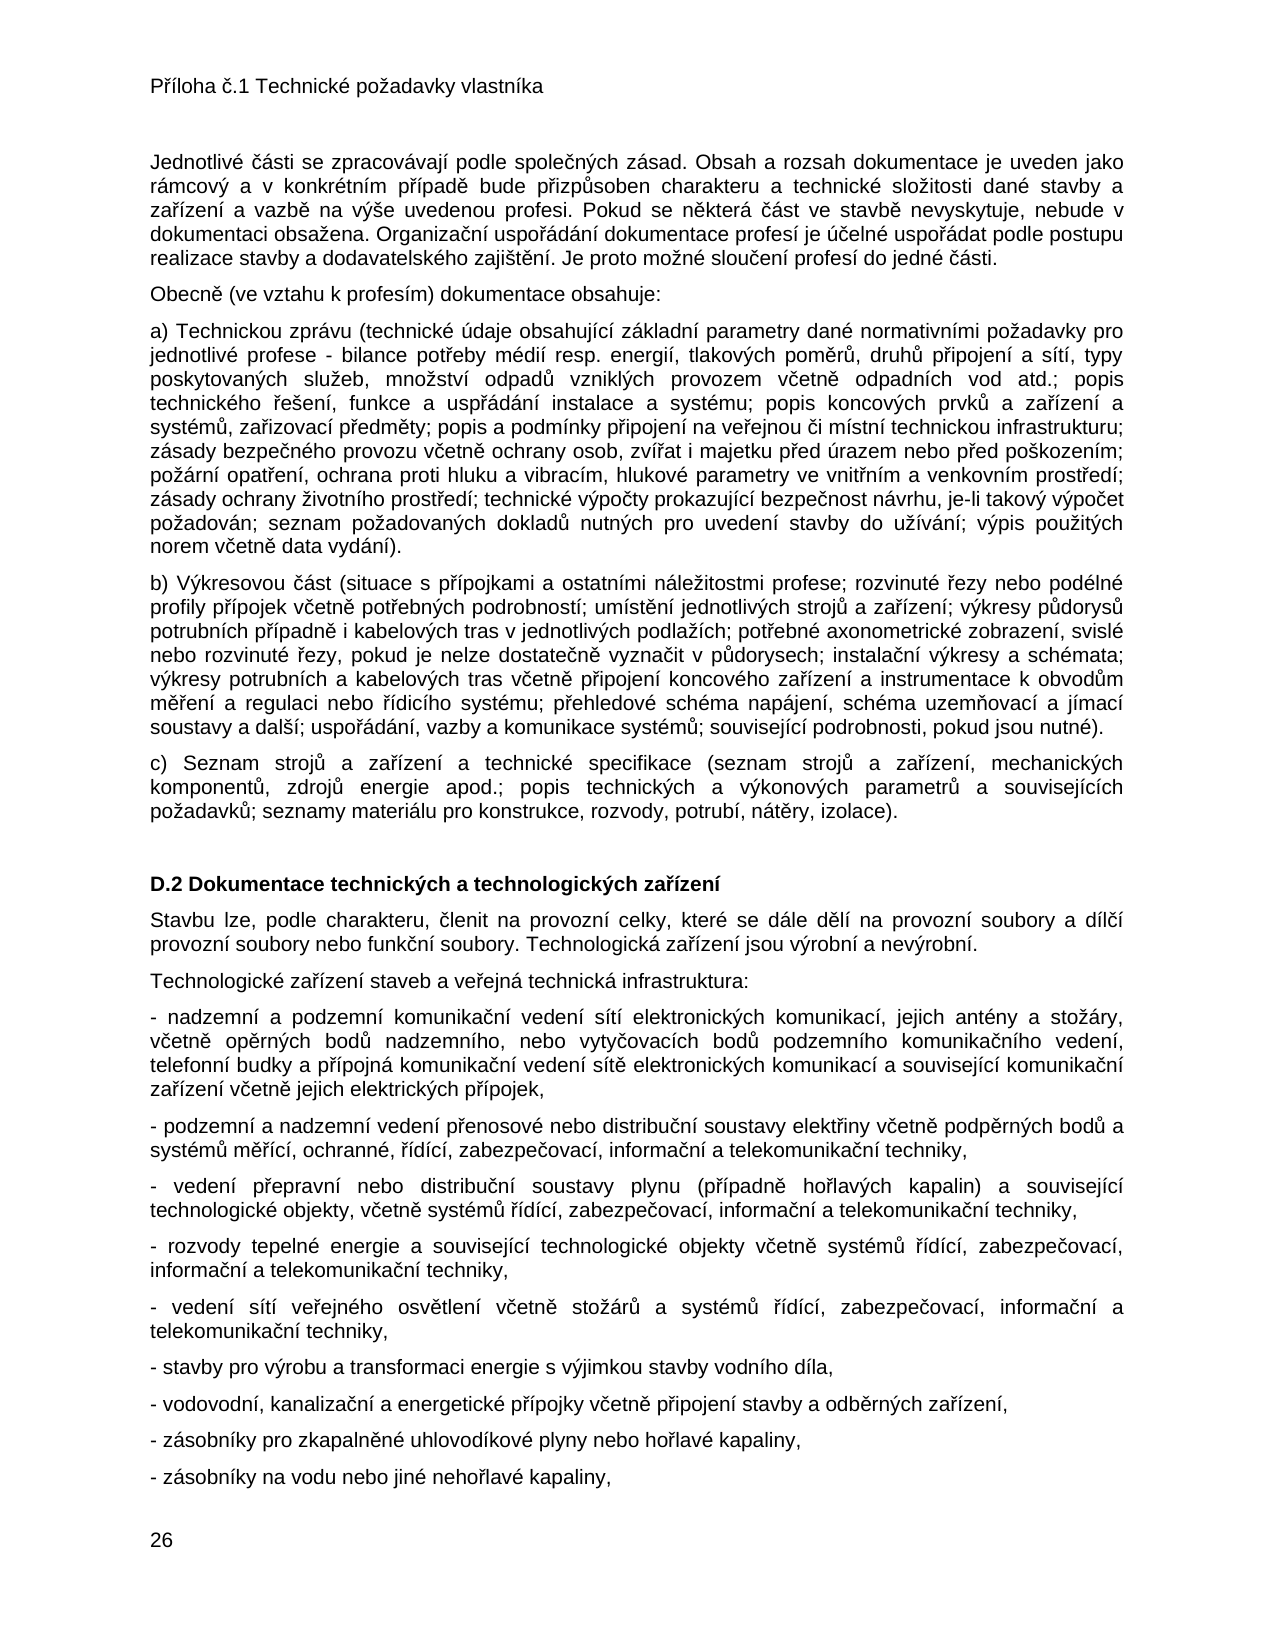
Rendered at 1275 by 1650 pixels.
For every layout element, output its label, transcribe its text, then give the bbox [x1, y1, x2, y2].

text - podzemní a nadzemní vedení přenosové nebo distribuční soustavy elektřiny včetně podpěrných bodů a systémů měřící, ochranné, řídící, zabezpečovací, informační a telekomunikační techniky, [150, 1113, 1125, 1161]
text - vedení sítí veřejného osvětlení včetně stožárů a systémů řídící, zabezpečovací, informační a telekomunikační techniky, [150, 1295, 1125, 1343]
text Jednotlivé části se zpracovávají podle společných zásad. Obsah a rozsah dokumentace je uveden jako rámcový a v konkrétním případě bude přizpůsoben charakteru a technické složitosti dané stavby a zařízení a vazbě na výše uvedenou profesi. Pokud se některá část ve stavbě nevyskytuje, nebude v dokumentaci obsažena. Organizační uspořádání dokumentace profesí je účelné uspořádat podle postupu realizace stavby a dodavatelského zajištění. Je proto možné sloučení profesí do jedné části. [150, 150, 1125, 270]
text - zásobníky na vodu nebo jiné nehořlavé kapaliny, [150, 1464, 1125, 1488]
text - vedení přepravní nebo distribuční soustavy plynu (případně hořlavých kapalin) a související technologické objekty, včetně systémů řídící, zabezpečovací, informační a telekomunikační techniky, [150, 1174, 1125, 1222]
text Obecně (ve vztahu k profesím) dokumentace obsahuje: [150, 282, 1125, 306]
text c) Seznam strojů a zařízení a technické specifikace (seznam strojů a zařízení, mechanických komponentů, zdrojů energie apod.; popis technických a výkonových parametrů a souvisejících požadavků; seznamy materiálu pro konstrukce, rozvody, potrubí, nátěry, izolace). [150, 751, 1125, 823]
text - vodovodní, kanalizační a energetické přípojky včetně připojení stavby a odběrných zařízení, [150, 1392, 1125, 1416]
text Technologické zařízení staveb a veřejná technická infrastruktura: [150, 969, 1125, 993]
text - zásobníky pro zkapalněné uhlovodíkové plyny nebo hořlavé kapaliny, [150, 1428, 1125, 1452]
text a) Technickou zprávu (technické údaje obsahující základní parametry dané normativními požadavky pro jednotlivé profese - bilance potřeby médií resp. energií, tlakových poměrů, druhů připojení a sítí, typy poskytovaných služeb, množství odpadů vzniklých provozem včetně odpadních vod atd.; popis technického řešení, funkce a uspřádání instalace a systému; popis koncových prvků a zařízení a systémů, zařizovací předměty; popis a podmínky připojení na veřejnou či místní technickou infrastrukturu; zásady bezpečného provozu včetně ochrany osob, zvířat i majetku před úrazem nebo před poškozením; požární opatření, ochrana proti hluku a vibracím, hlukové parametry ve vnitřním a venkovním prostředí; zásady ochrany životního prostředí; technické výpočty prokazující bezpečnost návrhu, je-li takový výpočet požadován; seznam požadovaných dokladů nutných pro uvedení stavby do užívání; výpis použitých norem včetně data vydání). [150, 319, 1125, 558]
text D.2 Dokumentace technických a technologických zařízení [150, 872, 1125, 896]
text - rozvody tepelné energie a související technologické objekty včetně systémů řídící, zabezpečovací, informační a telekomunikační techniky, [150, 1234, 1125, 1282]
text - stavby pro výrobu a transformaci energie s výjimkou stavby vodního díla, [150, 1355, 1125, 1379]
text Stavbu lze, podle charakteru, členit na provozní celky, které se dále dělí na provozní soubory a dílčí provozní soubory nebo funkční soubory. Technologická zařízení jsou výrobní a nevýrobní. [150, 908, 1125, 956]
text - nadzemní a podzemní komunikační vedení sítí elektronických komunikací, jejich antény a stožáry, včetně opěrných bodů nadzemního, nebo vytyčovacích bodů podzemního komunikačního vedení, telefonní budky a přípojná komunikační vedení sítě elektronických komunikací a související komunikační zařízení včetně jejich elektrických přípojek, [150, 1005, 1125, 1101]
text b) Výkresovou část (situace s přípojkami a ostatními náležitostmi profese; rozvinuté řezy nebo podélné profily přípojek včetně potřebných podrobností; umístění jednotlivých strojů a zařízení; výkresy půdorysů potrubních případně i kabelových tras v jednotlivých podlažích; potřebné axonometrické zobrazení, svislé nebo rozvinuté řezy, pokud je nelze dostatečně vyznačit v půdorysech; instalační výkresy a schémata; výkresy potrubních a kabelových tras včetně připojení koncového zařízení a instrumentace k obvodům měření a regulaci nebo řídicího systému; přehledové schéma napájení, schéma uzemňovací a jímací soustavy a další; uspořádání, vazby a komunikace systémů; související podrobnosti, pokud jsou nutné). [150, 571, 1125, 738]
